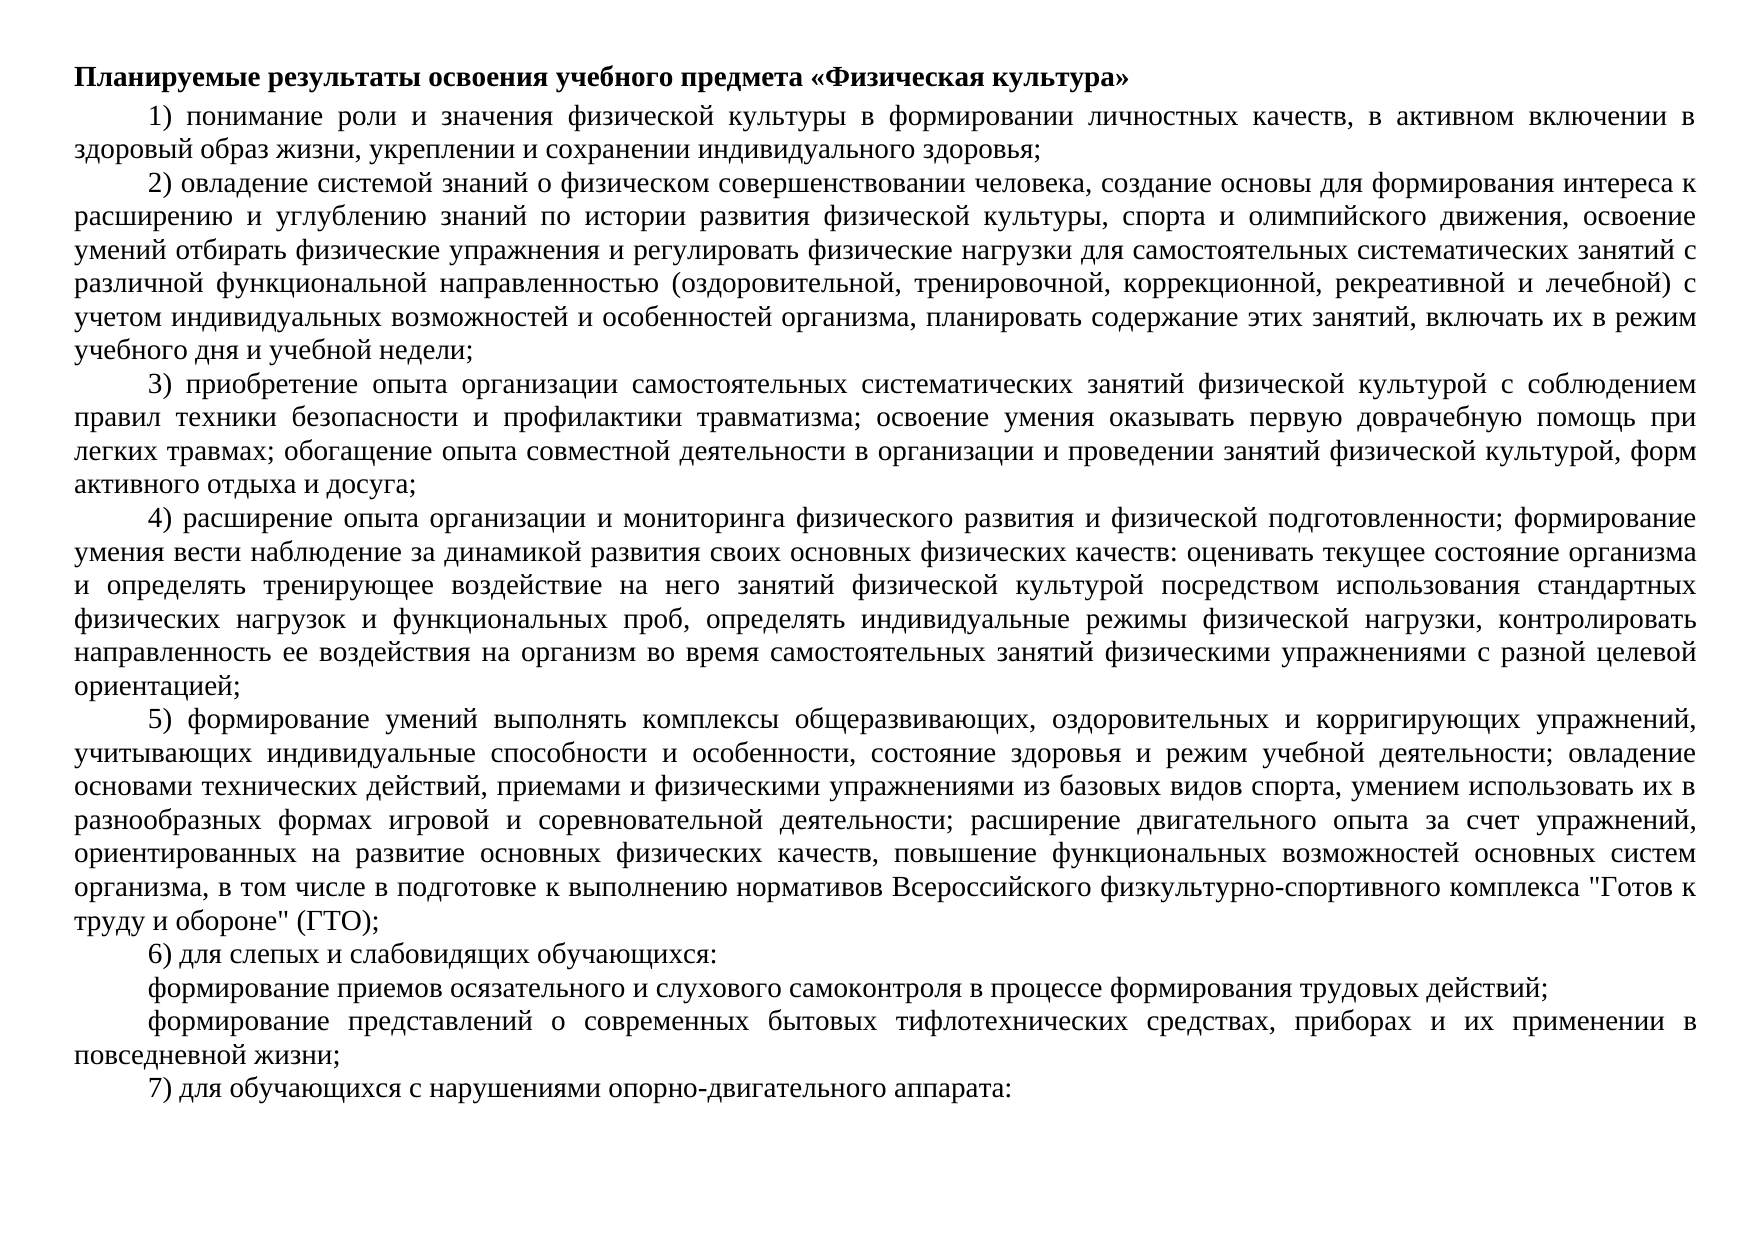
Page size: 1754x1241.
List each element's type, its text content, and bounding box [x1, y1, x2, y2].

text 3) приобретение опыта организации самостоятельных систематических занятий физической культурой с соблюдением правил техники безопасности и профилактики травматизма; освоение умения оказывать первую доврачебную помощь при легких травмах; обогащение опыта совместной деятельности в организации и проведении занятий физической культурой, форм активного отдыха и досуга; [74, 366, 1698, 500]
text Планируемые результаты освоения учебного предмета «Физическая культура» [74, 59, 1698, 93]
text формирование приемов осязательного и слухового самоконтроля в процессе формирования трудовых действий; [74, 970, 1698, 1003]
text 5) формирование умений выполнять комплексы общеразвивающих, оздоровительных и корригирующих упражнений, учитывающих индивидуальные способности и особенности, состояние здоровья и режим учебной деятельности; овладение основами технических действий, приемами и физическими упражнениями из базовых видов спорта, умением использовать их в разнообразных формах игровой и соревновательной деятельности; расширение двигательного опыта за счет упражнений, ориентированных на развитие основных физических качеств, повышение функциональных возможностей основных систем организма, в том числе в подготовке к выполнению нормативов Всероссийского физкультурно-спортивного комплекса "Готов к труду и обороне" (ГТО); [74, 701, 1698, 936]
text формирование представлений о современных бытовых тифлотехнических средствах, приборах и их применении в повседневной жизни; [74, 1003, 1698, 1070]
text 6) для слепых и слабовидящих обучающихся: [74, 936, 1698, 970]
text 2) овладение системой знаний о физическом совершенствовании человека, создание основы для формирования интереса к расширению и углублению знаний по истории развития физической культуры, спорта и олимпийского движения, освоение умений отбирать физические упражнения и регулировать физические нагрузки для самостоятельных систематических занятий с различной функциональной направленностью (оздоровительной, тренировочной, коррекционной, рекреативной и лечебной) с учетом индивидуальных возможностей и особенностей организма, планировать содержание этих занятий, включать их в режим учебного дня и учебной недели; [74, 165, 1698, 366]
text 4) расширение опыта организации и мониторинга физического развития и физической подготовленности; формирование умения вести наблюдение за динамикой развития своих основных физических качеств: оценивать текущее состояние организма и определять тренирующее воздействие на него занятий физической культурой посредством использования стандартных физических нагрузок и функциональных проб, определять индивидуальные режимы физической нагрузки, контролировать направленность ее воздействия на организм во время самостоятельных занятий физическими упражнениями с разной целевой ориентацией; [74, 500, 1698, 701]
text 7) для обучающихся с нарушениями опорно-двигательного аппарата: [74, 1070, 1698, 1104]
text 1) понимание роли и значения физической культуры в формировании личностных качеств, в активном включении в здоровый образ жизни, укреплении и сохранении индивидуального здоровья; [74, 98, 1698, 165]
